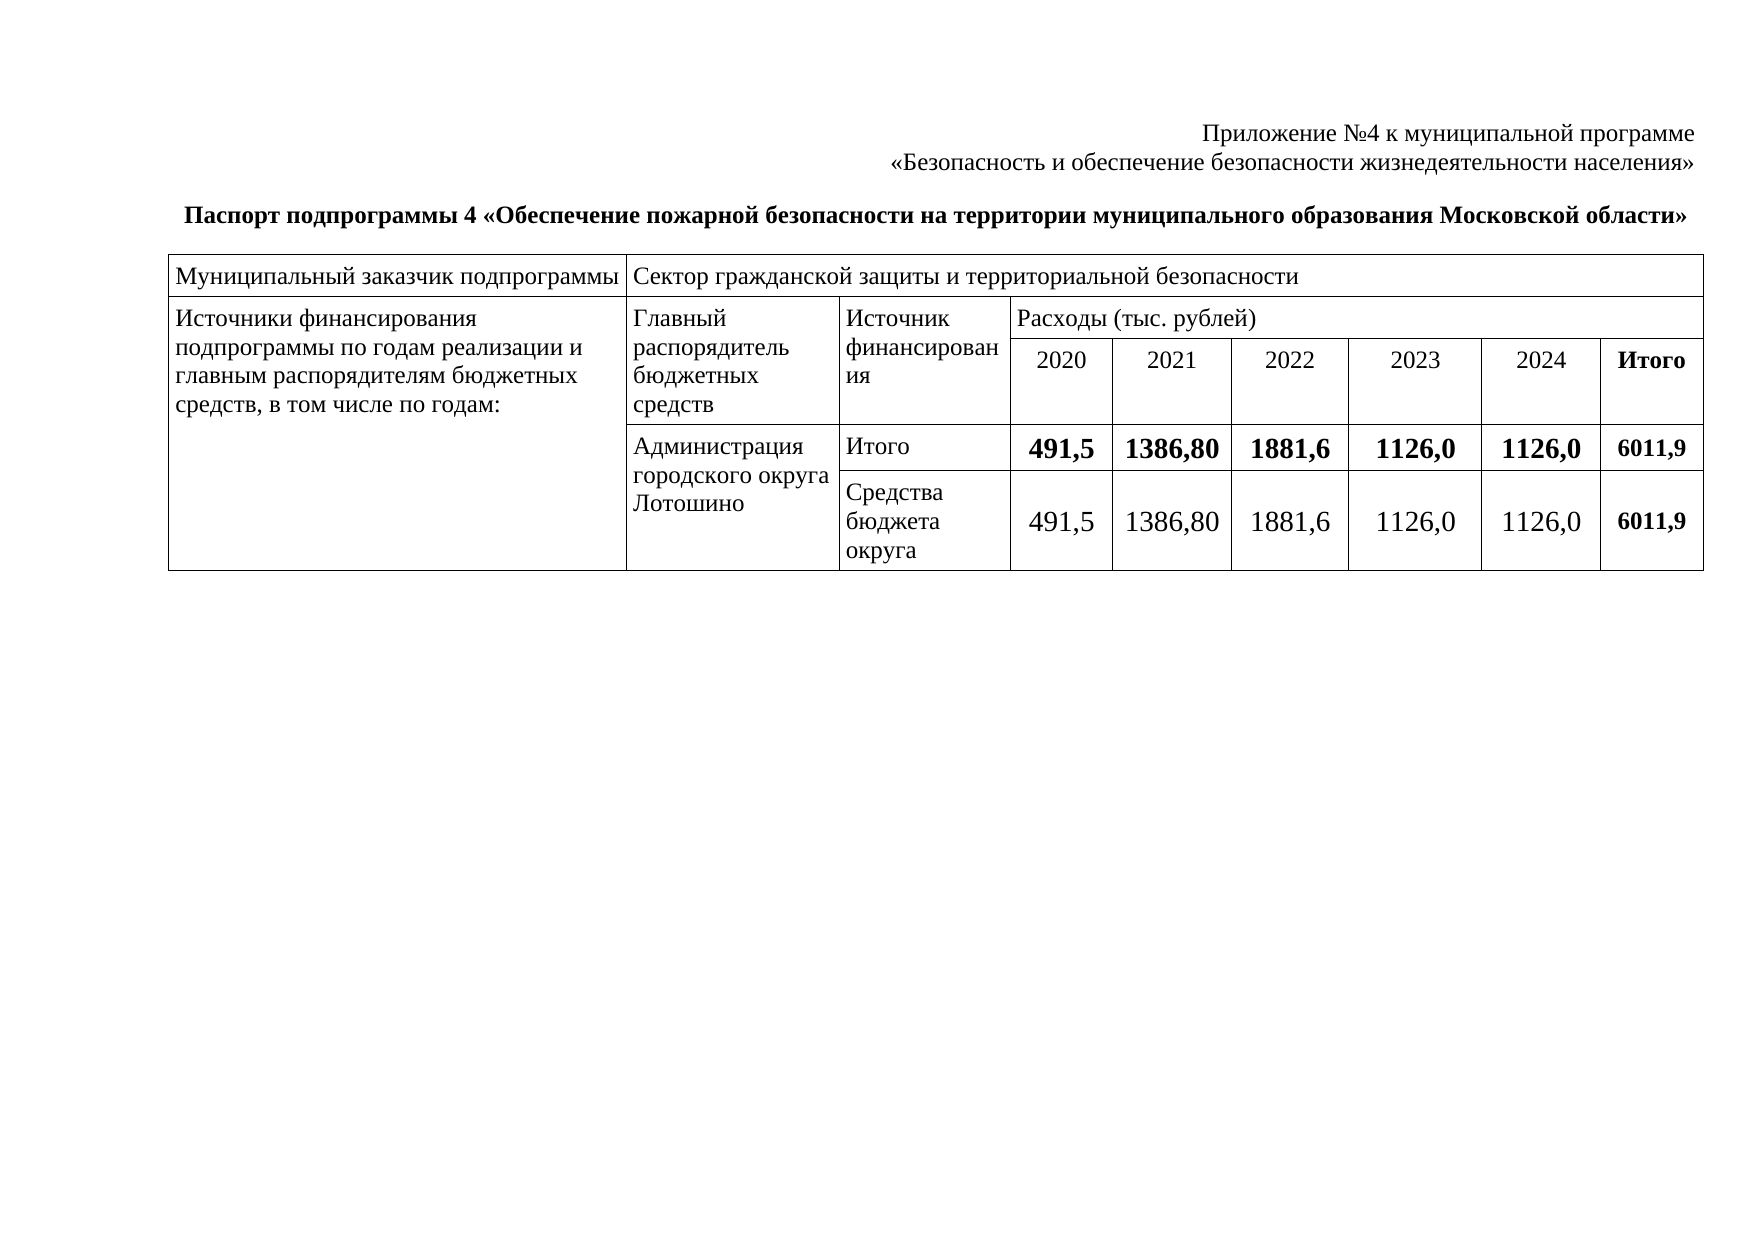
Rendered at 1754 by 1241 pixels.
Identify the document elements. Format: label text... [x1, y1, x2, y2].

table_cell 1126,0 [1482, 471, 1600, 569]
table_cell 1386,80 [1113, 471, 1231, 569]
table_cell 1386,80 [1113, 425, 1231, 470]
table_cell Главный распорядитель бюджетных средств [627, 297, 839, 424]
table_cell 1126,0 [1482, 425, 1600, 470]
table_cell 1126,0 [1349, 425, 1481, 470]
table_header Муниципальный заказчик подпрограммы [169, 255, 626, 296]
text Приложение №4 к муниципальной программе [177, 118, 1695, 147]
table_cell Итого [1601, 339, 1703, 424]
table_cell Источники финансирования подпрограммы по годам реализации и главным распорядителям бюджетных средств, в том числе по годам: [169, 297, 626, 569]
text Паспорт подпрограммы 4 «Обеспечение пожарной безопасности на территории муниципального образования Московской области» [177, 201, 1695, 229]
table_cell 491,5 [1011, 471, 1112, 569]
table_cell Источник финансирования [840, 297, 1010, 424]
table_cell 2024 [1482, 339, 1600, 424]
table_cell Администрация городского округа Лотошино [627, 425, 839, 569]
table_cell 2022 [1232, 339, 1348, 424]
text «Безопасность и обеспечение безопасности жизнедеятельности населения» [177, 147, 1695, 176]
table_cell 491,5 [1011, 425, 1112, 470]
table_cell 2023 [1349, 339, 1481, 424]
table_cell Средства бюджета округа [840, 471, 1010, 569]
table_cell 6011,9 [1601, 425, 1703, 470]
table_cell 1881,6 [1232, 425, 1348, 470]
table_cell 1881,6 [1232, 471, 1348, 569]
table_header Сектор гражданской защиты и территориальной безопасности [627, 255, 1703, 296]
table_cell 2021 [1113, 339, 1231, 424]
table_cell Итого [840, 425, 1010, 470]
table_cell 2020 [1011, 339, 1112, 424]
table_cell 1126,0 [1349, 471, 1481, 569]
table_cell 6011,9 [1601, 471, 1703, 569]
table_cell Расходы (тыс. рублей) [1011, 297, 1703, 338]
